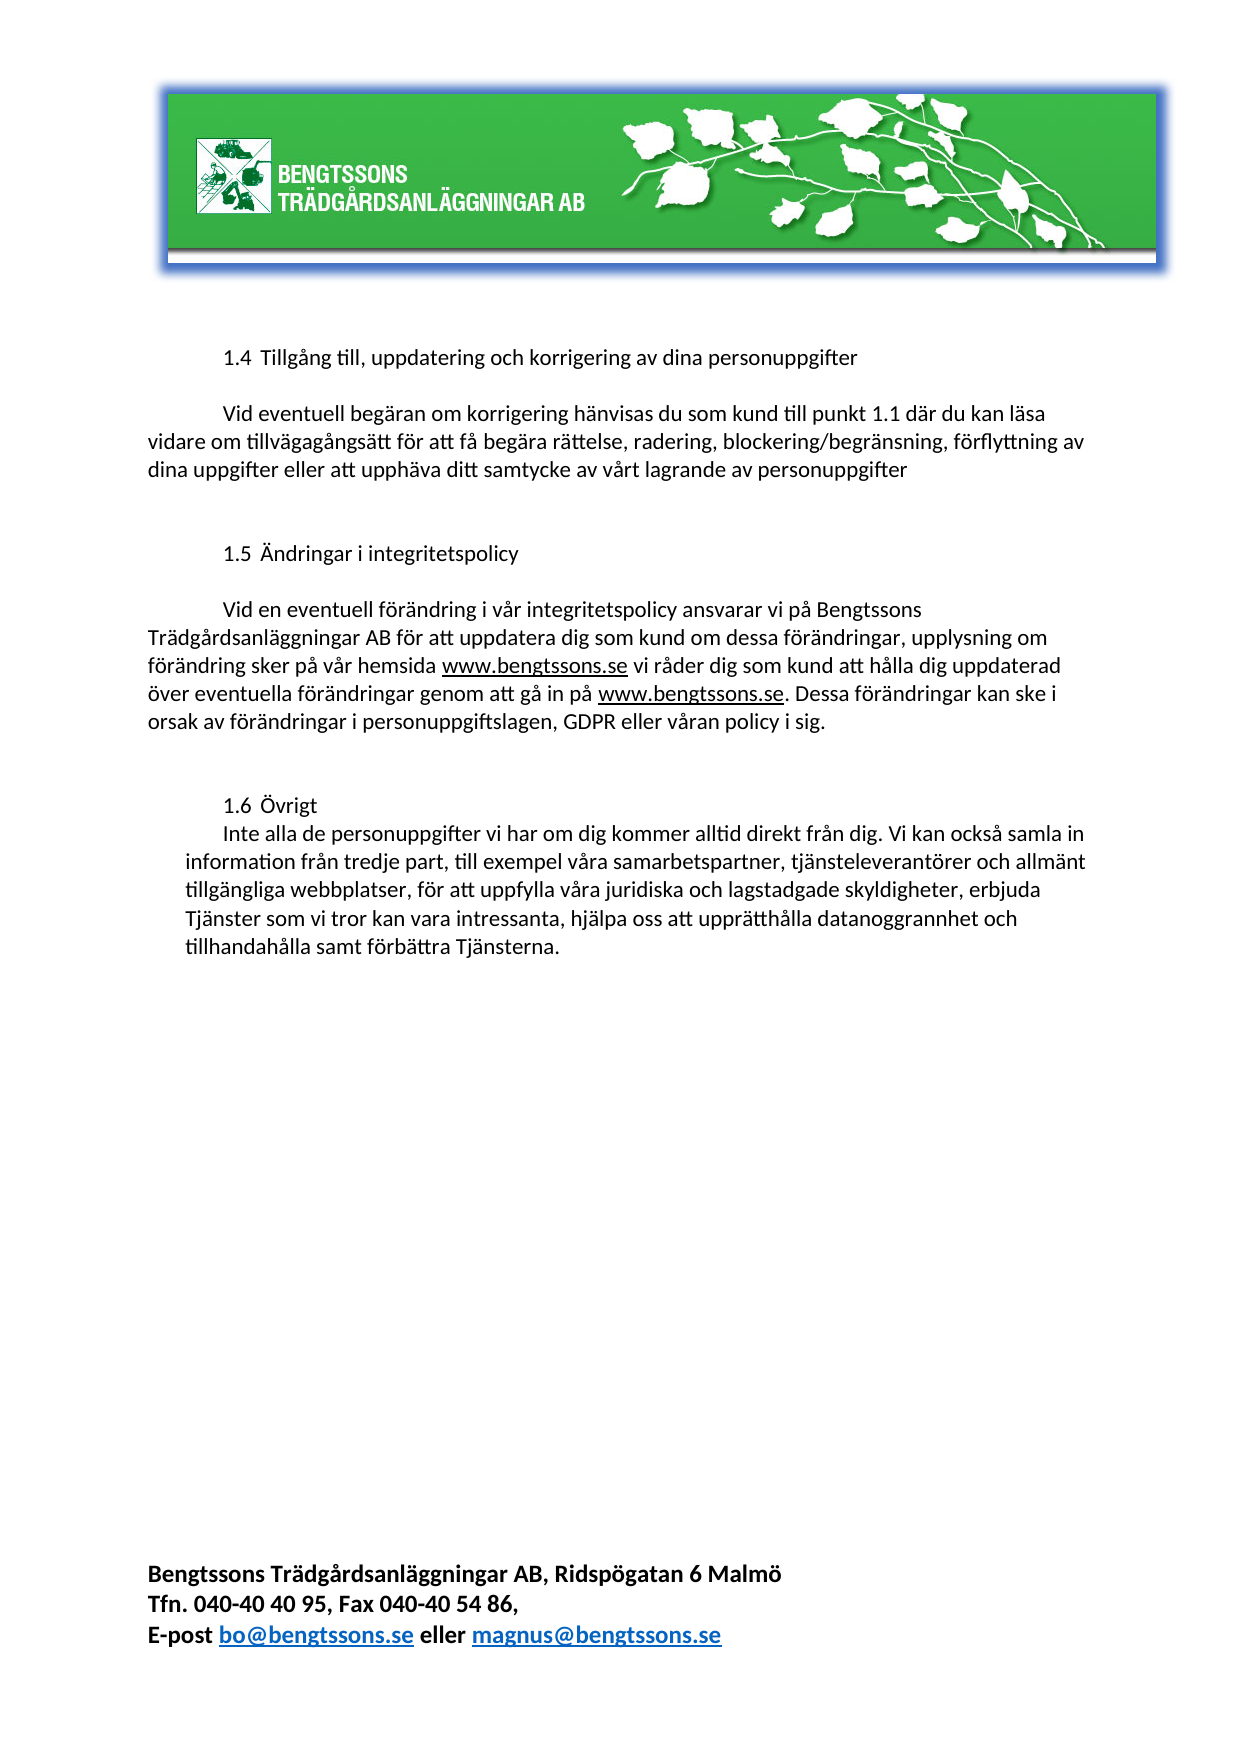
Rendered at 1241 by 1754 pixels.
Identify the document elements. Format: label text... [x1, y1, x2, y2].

list Tillgång till, uppdatering och korrigering av dina personuppgifter [223, 343, 1093, 371]
picture [168, 94, 1156, 263]
list Övrigt [223, 791, 1093, 819]
list Ändringar i integritetspolicy [223, 539, 1093, 567]
text Vid en eventuell förändring i vår integritetspolicy ansvarar vi på Bengtssons Trädgårdsanläggningar AB för att uppdatera dig som kund om dessa förändringar, upplysning om förändring sker på vår hemsida www.bengtssons.se vi råder dig som kund att hålla dig uppdaterad över eventuella förändringar genom att gå in på www.bengtssons.se. Dessa förändringar kan ske i orsak av förändringar i personuppgiftslagen, GDPR eller våran policy i sig. [148, 595, 1093, 735]
list Inte alla de personuppgifter vi har om dig kommer alltid direkt från dig. Vi kan också samla in information från tredje part, till exempel våra samarbetspartner, tjänsteleverantörer och allmänt tillgängliga webbplatser, för att uppfylla våra juridiska och lagstadgade skyldigheter, erbjuda Tjänster som vi tror kan vara intressanta, hjälpa oss att upprätthålla datanoggrannhet och tillhandahålla samt förbättra Tjänsterna. [185, 819, 1093, 960]
text Vid eventuell begäran om korrigering hänvisas du som kund till punkt 1.1 där du kan läsa vidare om tillvägagångsätt för att få begära rättelse, radering, blockering/begränsning, förflyttning av dina uppgifter eller att upphäva ditt samtycke av vårt lagrande av personuppgifter [148, 399, 1093, 483]
